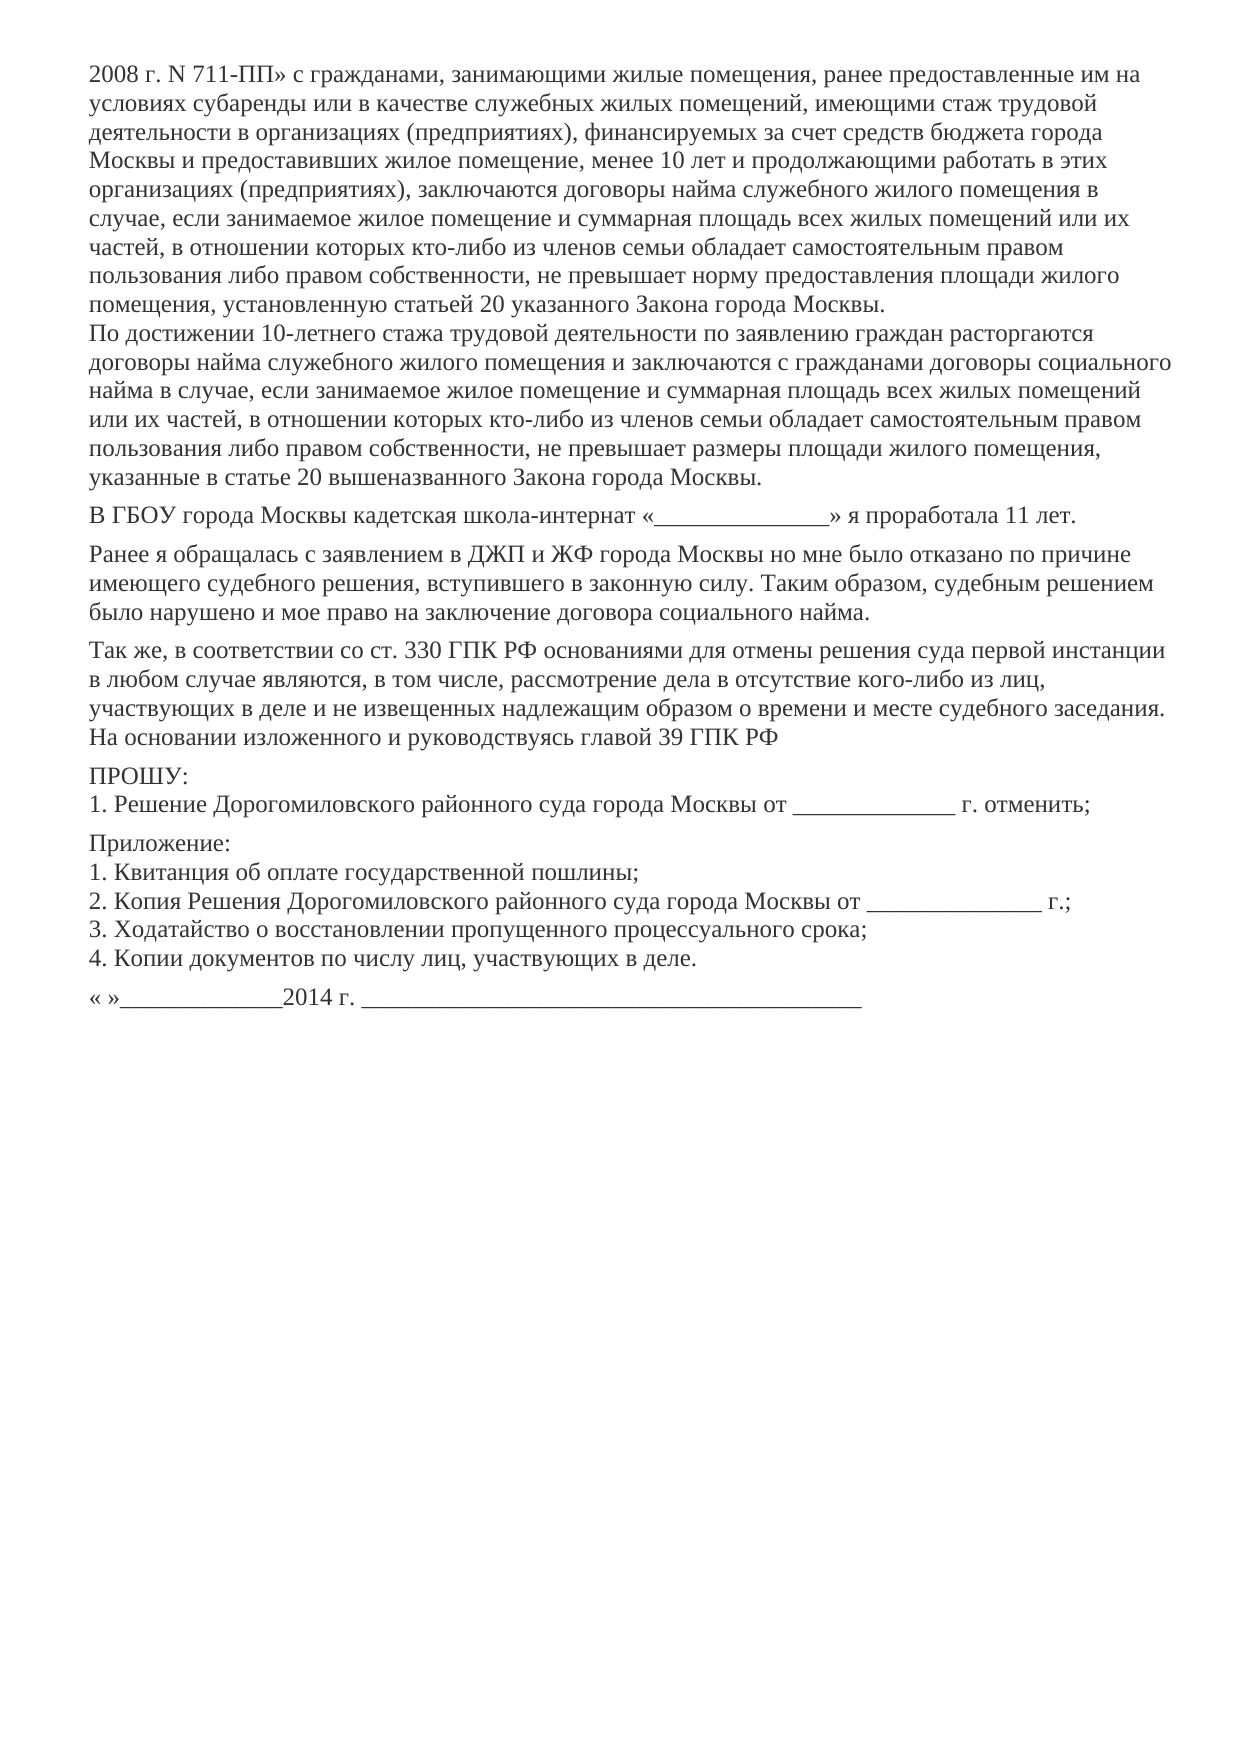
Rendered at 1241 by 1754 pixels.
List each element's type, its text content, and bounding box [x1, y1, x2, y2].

text Приложение: 1. Квитанция об оплате государственной пошлины; 2. Копия Решения Дорогомиловского районного суда города Москвы от ______________ г.; 3. Ходатайство о восстановлении пропущенного процессуального срока; 4. Копии документов по числу лиц, участвующих в деле. [89, 828, 1181, 972]
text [89, 59, 1181, 490]
text « »_____________2014 г. ________________________________________ [89, 982, 1181, 1011]
text Так же, в соответствии со ст. 330 ГПК РФ основаниями для отмены решения суда первой инстанции в любом случае являются, в том числе, рассмотрение дела в отсутствие кого-либо из лиц, участвующих в деле и не извещенных надлежащим образом о времени и месте судебного заседания. На основании изложенного и руководствуясь главой 39 ГПК РФ [89, 636, 1181, 751]
text ПРОШУ: 1. Решение Дорогомиловского районного суда города Москвы от _____________ г. отменить; [89, 761, 1181, 818]
text В ГБОУ города Москвы кадетская школа-интернат «______________» я проработала 11 лет. [89, 500, 1181, 529]
text Ранее я обращалась с заявлением в ДЖП и ЖФ города Москвы но мне было отказано по причине имеющего судебного решения, вступившего в законную силу. Таким образом, судебным решением было нарушено и мое право на заключение договора социального найма. [89, 539, 1181, 626]
